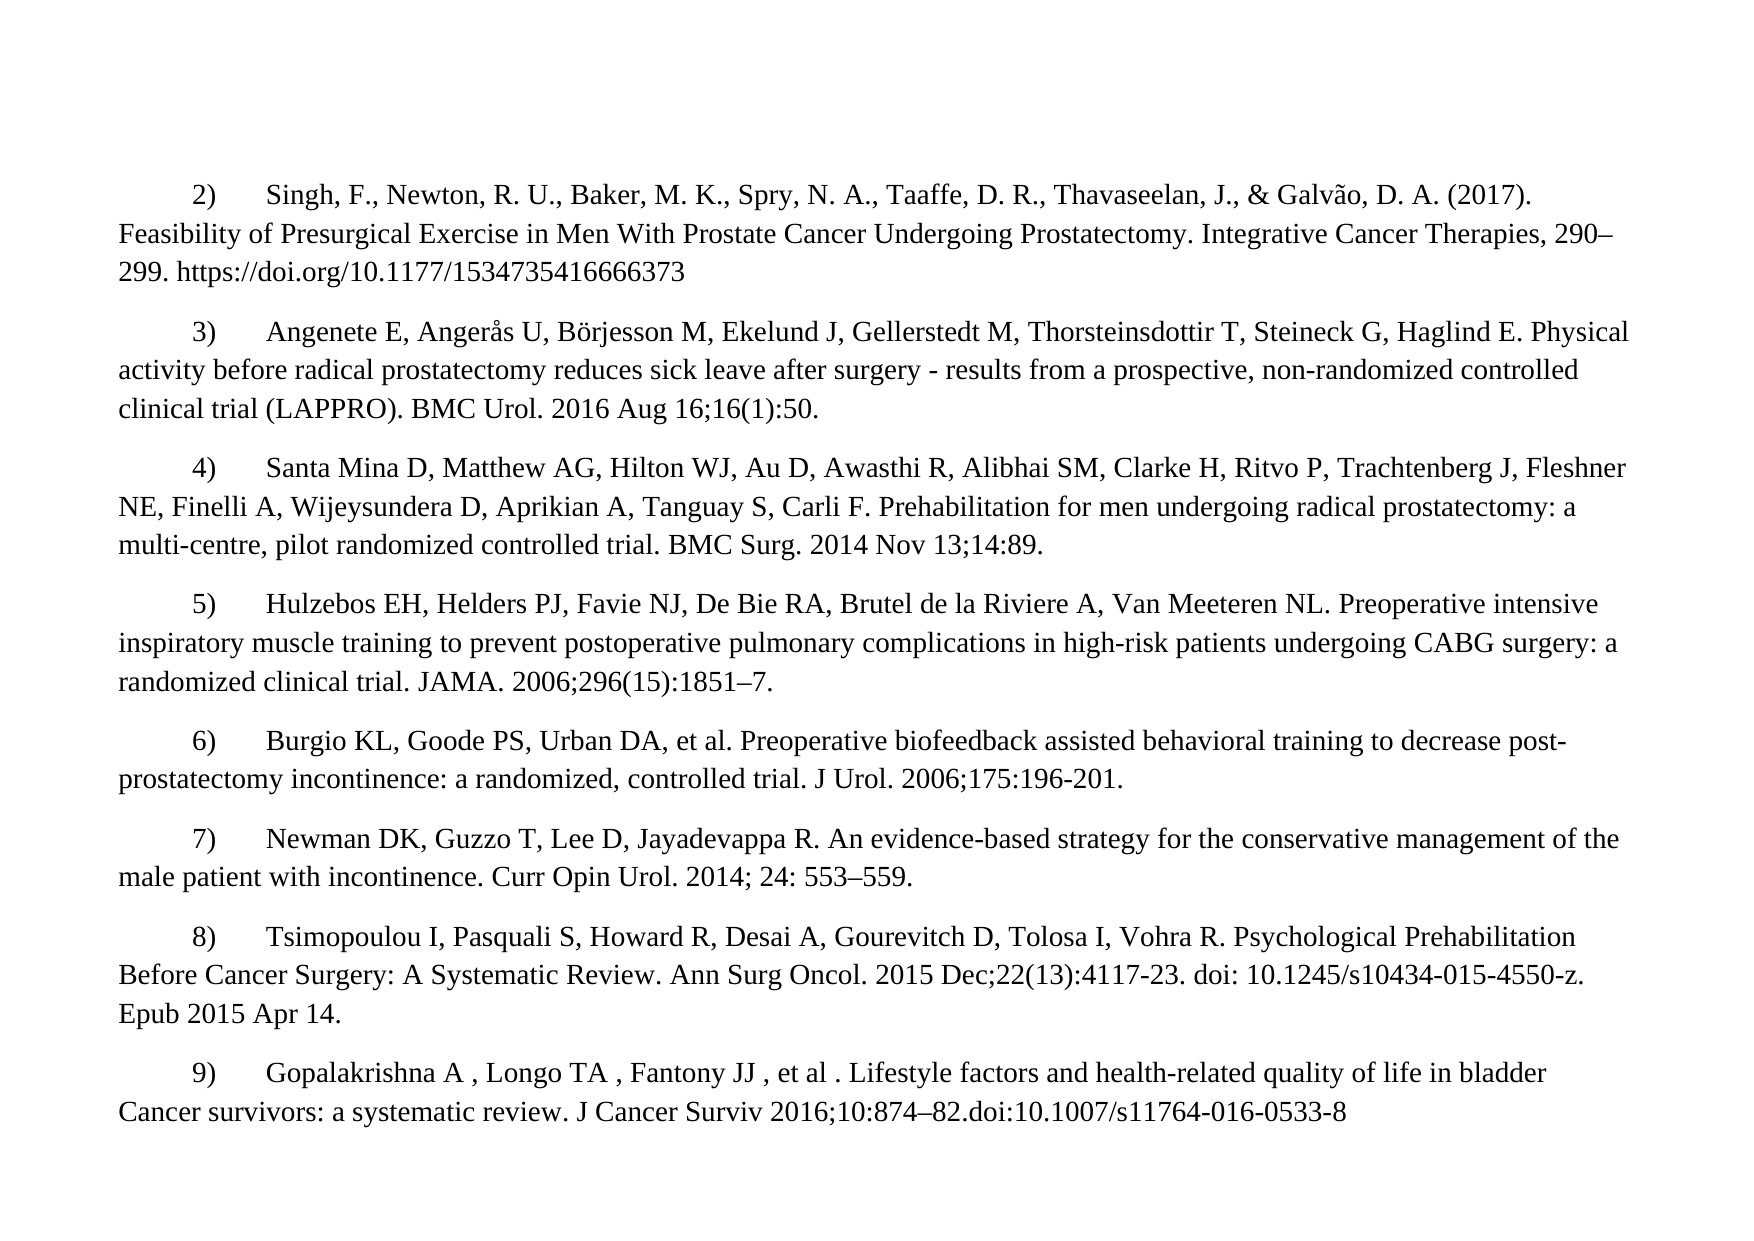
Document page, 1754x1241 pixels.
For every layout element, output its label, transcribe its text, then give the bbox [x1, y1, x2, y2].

text 5) Hulzebos EH, Helders PJ, Favie NJ, De Bie RA, Brutel de la Riviere A, Van Meeteren NL. Preoperative intensive inspiratory muscle training to prevent postoperative pulmonary complications in high-risk patients undergoing CABG surgery: a randomized clinical trial. JAMA. 2006;296(15):1851–7. [118, 587, 1636, 697]
text 2) Singh, F., Newton, R. U., Baker, M. K., Spry, N. A., Taaffe, D. R., Thavaseelan, J., & Galvão, D. A. (2017). Feasibility of Presurgical Exercise in Men With Prostate Cancer Undergoing Prostatectomy. Integrative Cancer Therapies, 290–299. https://doi.org/10.1177/1534735416666373 [118, 177, 1636, 288]
text 4) Santa Mina D, Matthew AG, Hilton WJ, Au D, Awasthi R, Alibhai SM, Clarke H, Ritvo P, Trachtenberg J, Fleshner NE, Finelli A, Wijeysundera D, Aprikian A, Tanguay S, Carli F. Prehabilitation for men undergoing radical prostatectomy: a multi-centre, pilot randomized controlled trial. BMC Surg. 2014 Nov 13;14:89. [118, 450, 1636, 561]
text 8) Tsimopoulou I, Pasquali S, Howard R, Desai A, Gourevitch D, Tolosa I, Vohra R. Psychological Prehabilitation Before Cancer Surgery: A Systematic Review. Ann Surg Oncol. 2015 Dec;22(13):4117-23. doi: 10.1245/s10434-015-4550-z. Epub 2015 Apr 14. [118, 919, 1636, 1029]
text 7) Newman DK, Guzzo T, Lee D, Jayadevappa R. An evidence-based strategy for the conservative management of the male patient with incontinence. Curr Opin Urol. 2014; 24: 553–559. [118, 821, 1636, 893]
text 9) Gopalakrishna A , Longo TA , Fantony JJ , et al . Lifestyle factors and health-related quality of life in bladder Cancer survivors: a systematic review. J Cancer Surviv 2016;10:874–82.doi:10.1007/s11764-016-0533-8 [118, 1055, 1636, 1127]
text 3) Angenete E, Angerås U, Börjesson M, Ekelund J, Gellerstedt M, Thorsteinsdottir T, Steineck G, Haglind E. Physical activity before radical prostatectomy reduces sick leave after surgery - results from a prospective, non-randomized controlled clinical trial (LAPPRO). BMC Urol. 2016 Aug 16;16(1):50. [118, 314, 1636, 424]
text 6) Burgio KL, Goode PS, Urban DA, et al. Preoperative biofeedback assisted behavioral training to decrease post-prostatectomy incontinence: a randomized, controlled trial. J Urol. 2006;175:196-201. [118, 723, 1636, 795]
